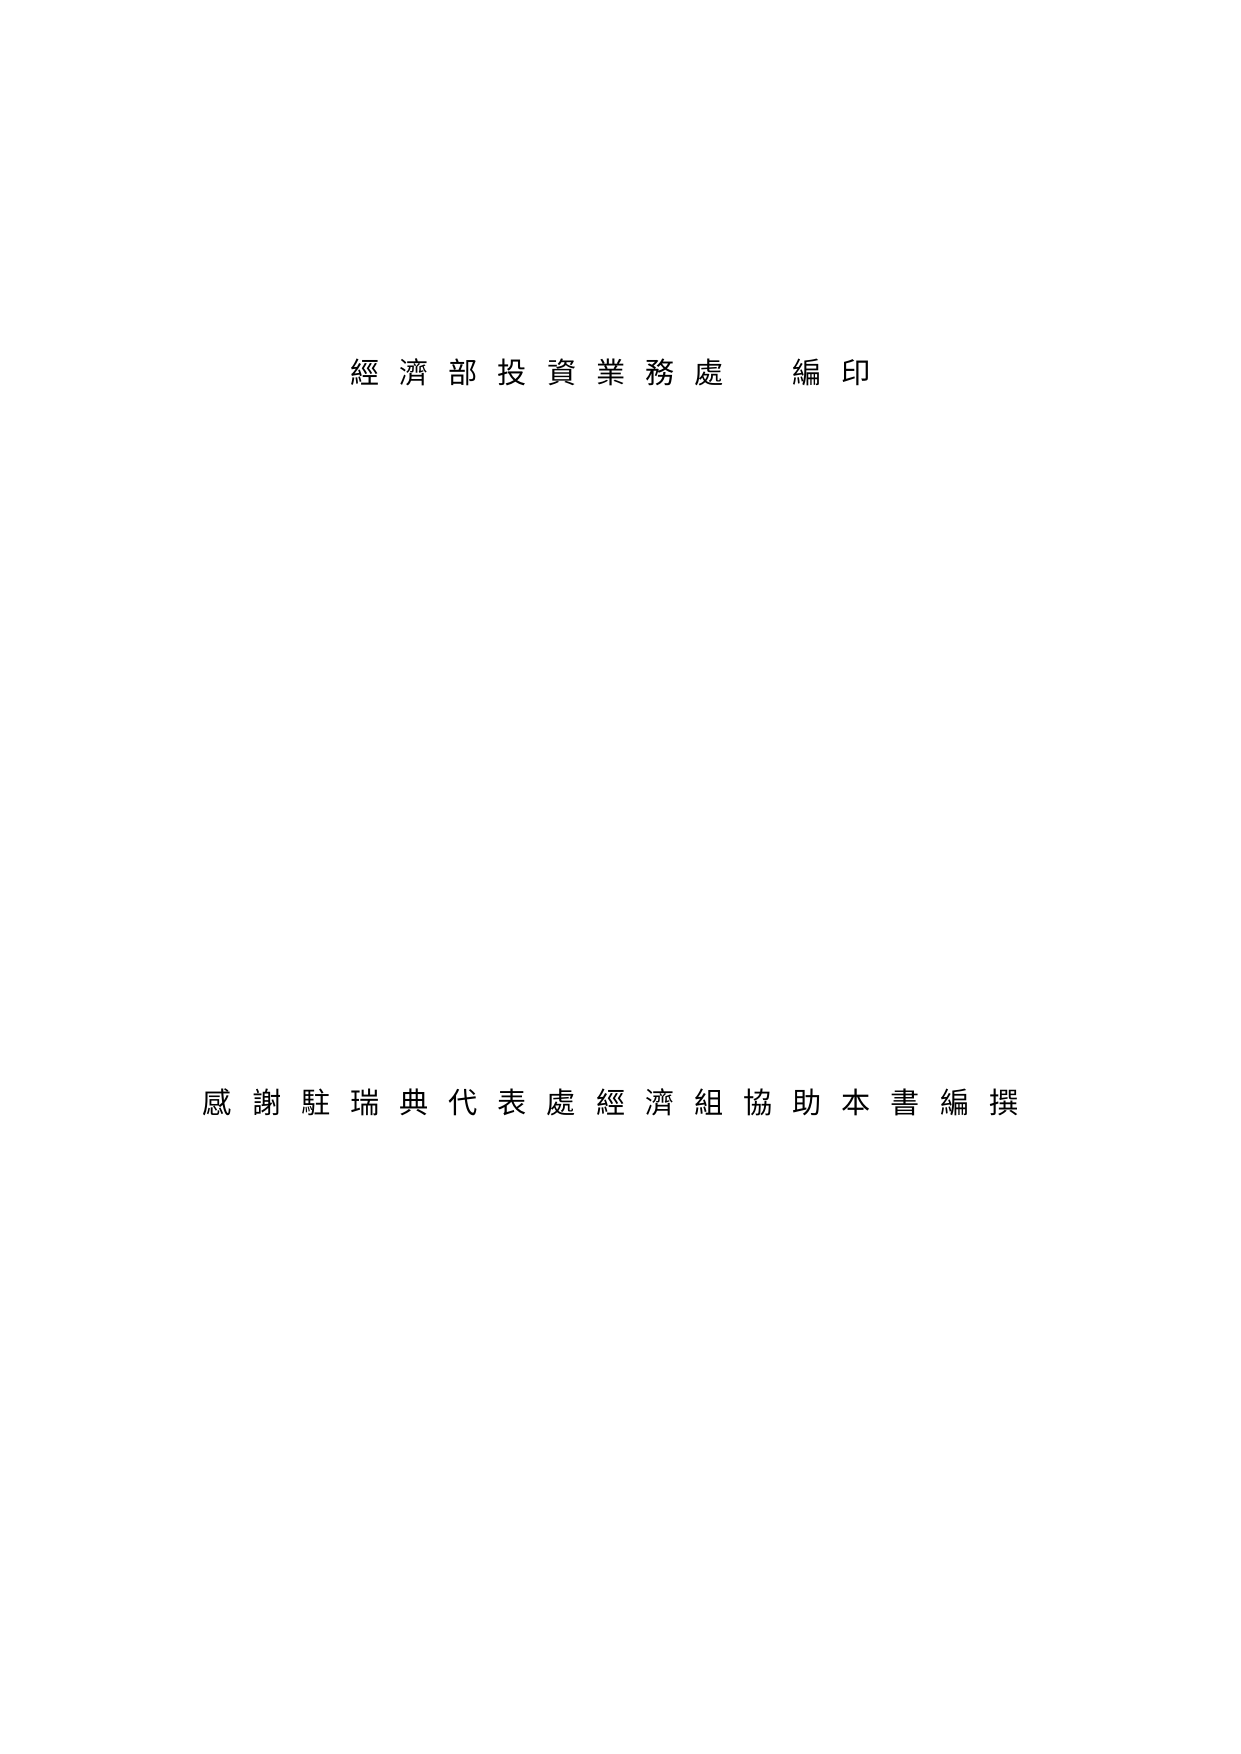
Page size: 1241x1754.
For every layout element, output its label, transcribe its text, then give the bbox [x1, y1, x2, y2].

table_cell 感謝駐瑞典代表處經濟組協助本書編撰 [175, 1074, 1066, 1128]
table_cell 經濟部投資業務處 編印 [175, 237, 1066, 1074]
